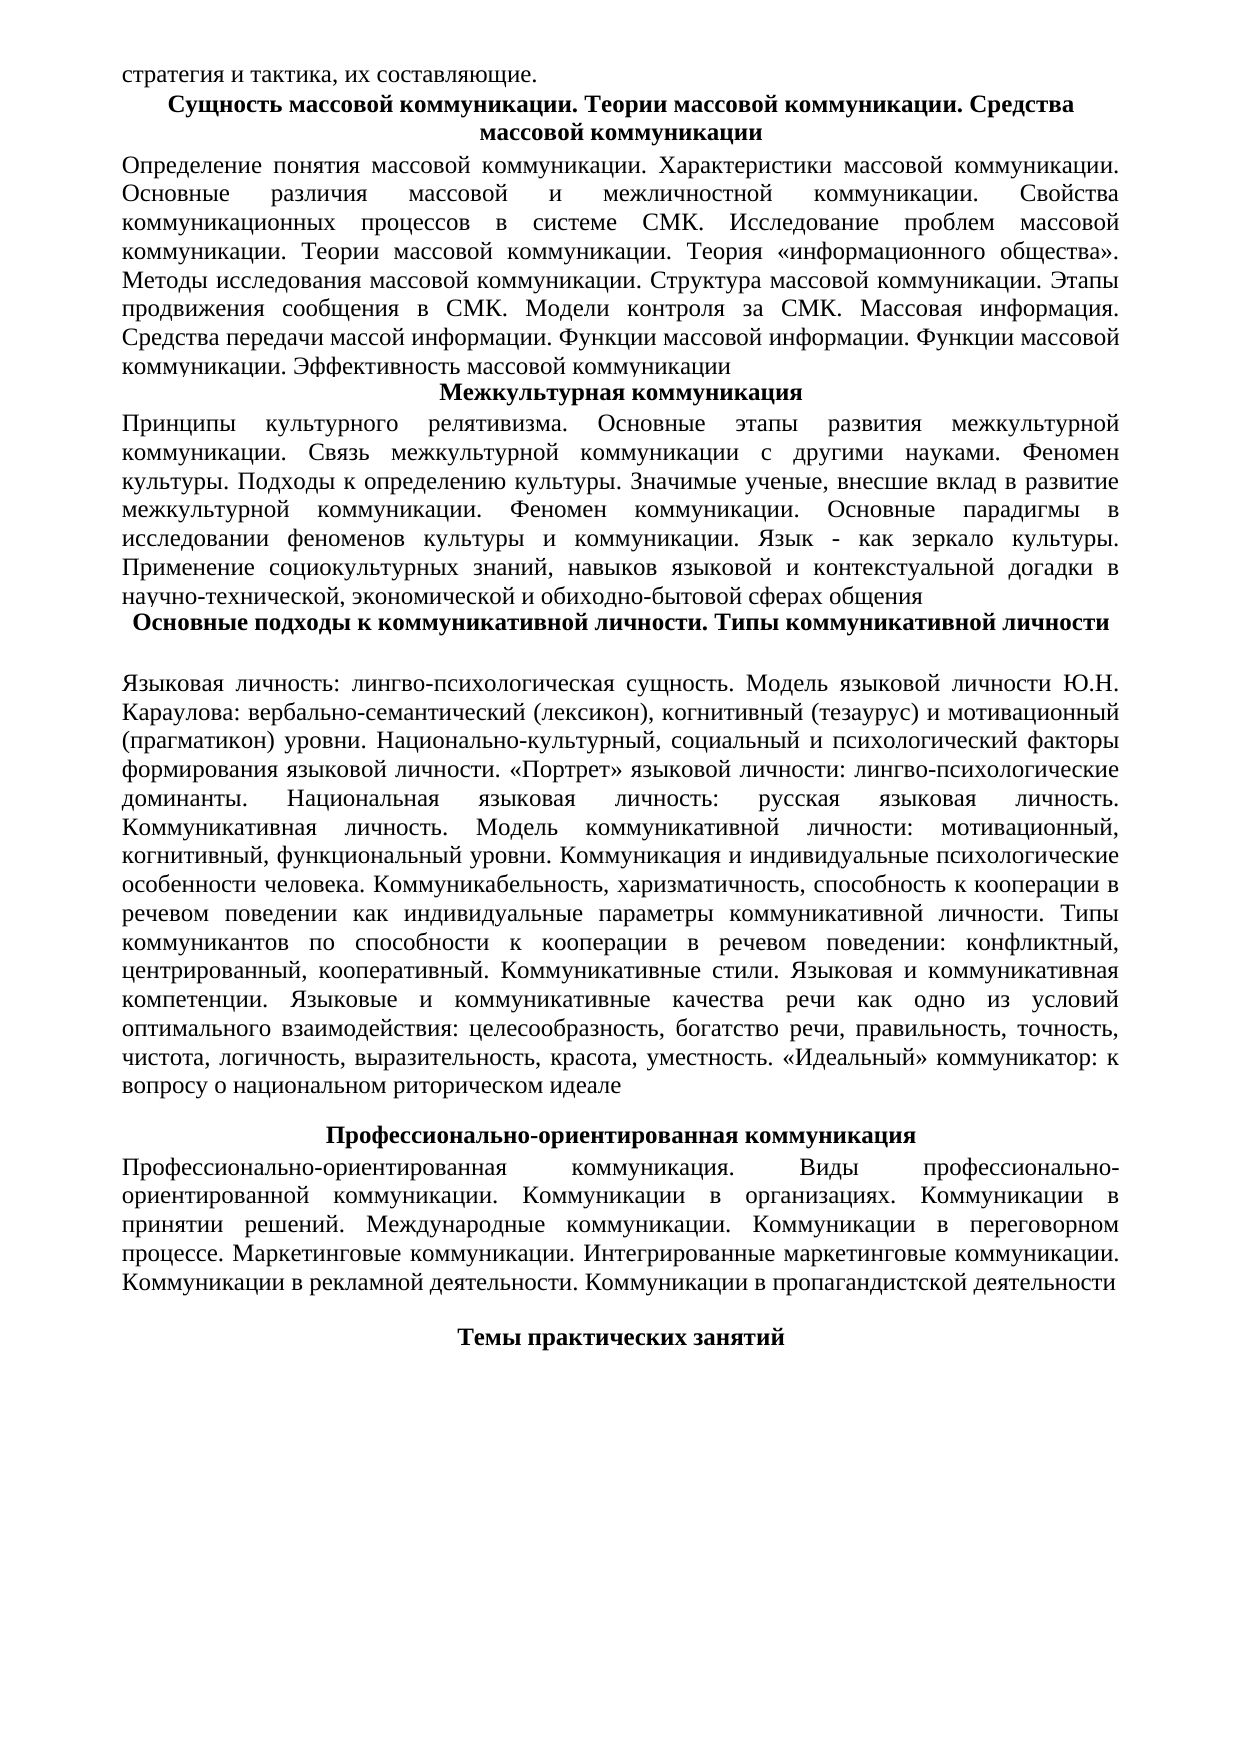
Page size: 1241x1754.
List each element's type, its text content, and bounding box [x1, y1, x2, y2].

table_cell Сущность массовой коммуникации. Теории массовой коммуникации. Средства массовой коммуникации [118, 89, 1124, 150]
table_cell Профессионально-ориентированная коммуникация. Виды профессионально- ориентированной коммуникации. Коммуникации в организациях. Коммуникации в принятии решений. Международные коммуникации. Коммуникации в переговорном процессе. Маркетинговые коммуникации. Интегрированные маркетинговые коммуникации. Коммуникации в рекламной деятельности. Коммуникации в пропагандистской деятельности [118, 1152, 1124, 1322]
table_cell Профессионально-ориентированная коммуникация [118, 1120, 1124, 1152]
table_cell Темы практических занятий [118, 1322, 1124, 1351]
table_cell Языковая личность: лингво-психологическая сущность. Модель языковой личности Ю.Н. Караулова: вербально-семантический (лексикон), когнитивный (тезаурус) и мотивационный (прагматикон) уровни. Национально-культурный, социальный и психологический факторы формирования языковой личности. «Портрет» языковой личности: лингво-психологические доминанты. Национальная языковая личность: русская языковая личность. Коммуникативная личность. Модель коммуникативной личности: мотивационный, когнитивный, функциональный уровни. Коммуникация и индивидуальные психологические особенности человека. Коммуникабельность, харизматичность, способность к кооперации в речевом поведении как индивидуальные параметры коммуникативной личности. Типы коммуникантов по способности к кооперации в речевом поведении: конфликтный, центрированный, кооперативный. Коммуникативные стили. Языковая и коммуникативная компетенции. Языковые и коммуникативные качества речи как одно из условий оптимального взаимодействия: целесообразность, богатство речи, правильность, точность, чистота, логичность, выразительность, красота, уместность. «Идеальный» коммуникатор: к вопросу о национальном риторическом идеале [118, 668, 1124, 1120]
table_cell Принципы культурного релятивизма. Основные этапы развития межкультурной коммуникации. Связь межкультурной коммуникации с другими науками. Феномен культуры. Подходы к определению культуры. Значимые ученые, внесшие вклад в развитие межкультурной коммуникации. Феномен коммуникации. Основные парадигмы в исследовании феноменов культуры и коммуникации. Язык - как зеркало культуры. Применение социокультурных знаний, навыков языковой и контекстуальной догадки в научно-технической, экономической и обиходно-бытовой сферах общения [118, 408, 1124, 607]
table_cell Межкультурная коммуникация [118, 377, 1124, 408]
table_header стратегия и тактика, их составляющие. [118, 59, 1124, 89]
table_cell Основные подходы к коммуникативной личности. Типы коммуникативной личности [118, 607, 1124, 668]
table_cell Определение понятия массовой коммуникации. Характеристики массовой коммуникации. Основные различия массовой и межличностной коммуникации. Свойства коммуникационных процессов в системе СМК. Исследование проблем массовой коммуникации. Теории массовой коммуникации. Теория «информационного общества». Методы исследования массовой коммуникации. Структура массовой коммуникации. Этапы продвижения сообщения в СМК. Модели контроля за СМК. Массовая информация. Средства передачи массой информации. Функции массовой информации. Функции массовой коммуникации. Эффективность массовой коммуникации [118, 150, 1124, 377]
